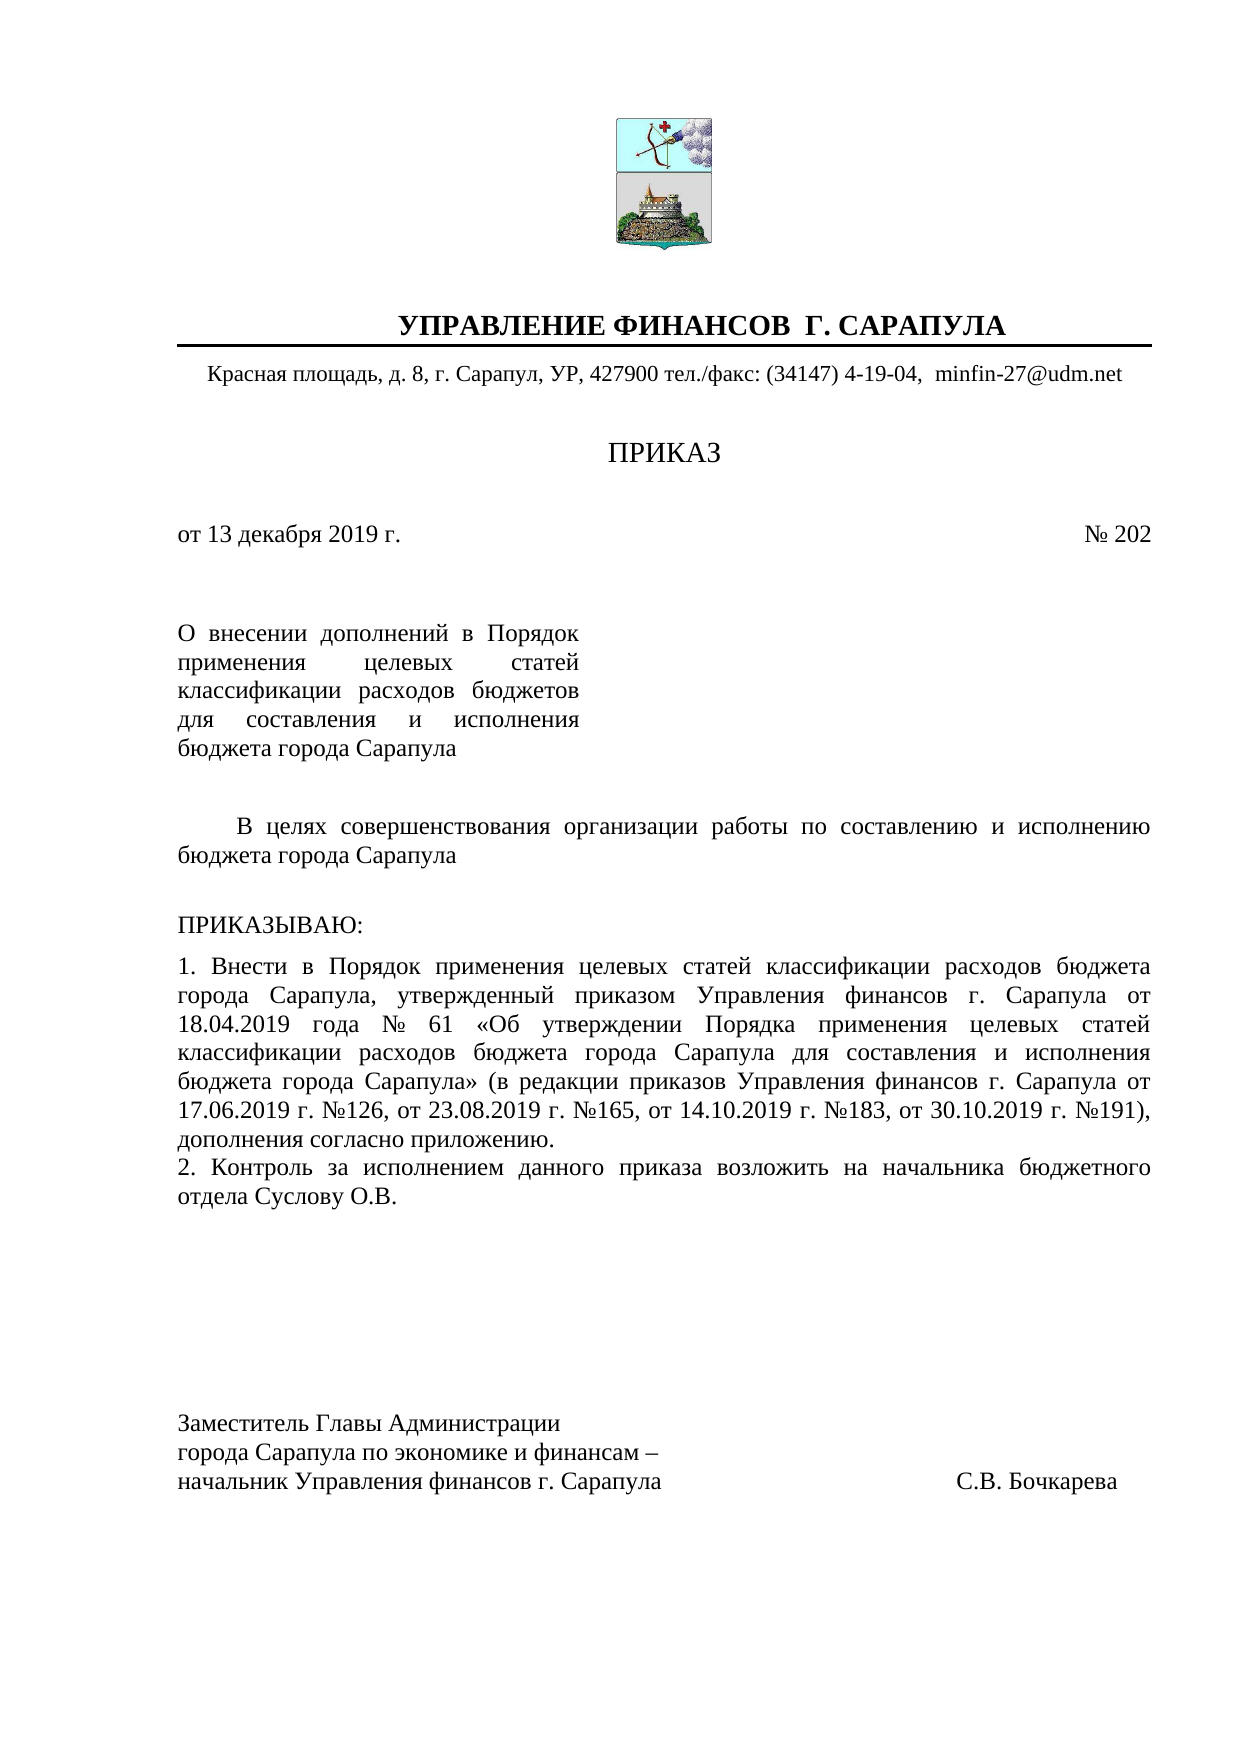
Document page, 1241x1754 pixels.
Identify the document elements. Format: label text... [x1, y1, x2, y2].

text ПРИКАЗ [177, 436, 1152, 469]
table_header от 13 декабря 2019 г. [166, 519, 715, 618]
text ПРИКАЗЫВАЮ: [177, 910, 1152, 939]
text 2. Контроль за исполнением данного приказа возложить на начальника бюджетного отдела Суслову О.В. [177, 1152, 1152, 1210]
text В целях совершенствования организации работы по составлению и исполнению бюджета города Сарапула [177, 811, 1152, 869]
subtitle Управление финансов г. Сарапула [177, 308, 1152, 344]
picture [616, 118, 712, 250]
table_header О внесении дополнений в Порядок применения целевых статей классификации расходов бюджетов для составления и исполнения бюджета города Сарапула [166, 618, 591, 782]
table_header Заместитель Главы Администрации города Сарапула по экономике и финансам – начальник Управления финансов г. Сарапула [166, 1408, 945, 1515]
text 1. Внести в Порядок применения целевых статей классификации расходов бюджета города Сарапула, утвержденный приказом Управления финансов г. Сарапула от 18.04.2019 года № 61 «Об утверждении Порядка применения целевых статей классификации расходов бюджета города Сарапула для составления и исполнения бюджета города Сарапула» (в редакции приказов Управления финансов г. Сарапула от 17.06.2019 г. №126, от 23.08.2019 г. №165, от 14.10.2019 г. №183, от 30.10.2019 г. №191), дополнения согласно приложению. [177, 951, 1152, 1152]
table_header № 202 [715, 519, 1163, 618]
text Красная площадь, д. 8, г. Сарапул, УР, 427900 тел./факс: (34147) 4-19-04, minfin-27@udm.net [177, 359, 1152, 386]
table_header С.В. Бочкарева [945, 1408, 1163, 1515]
